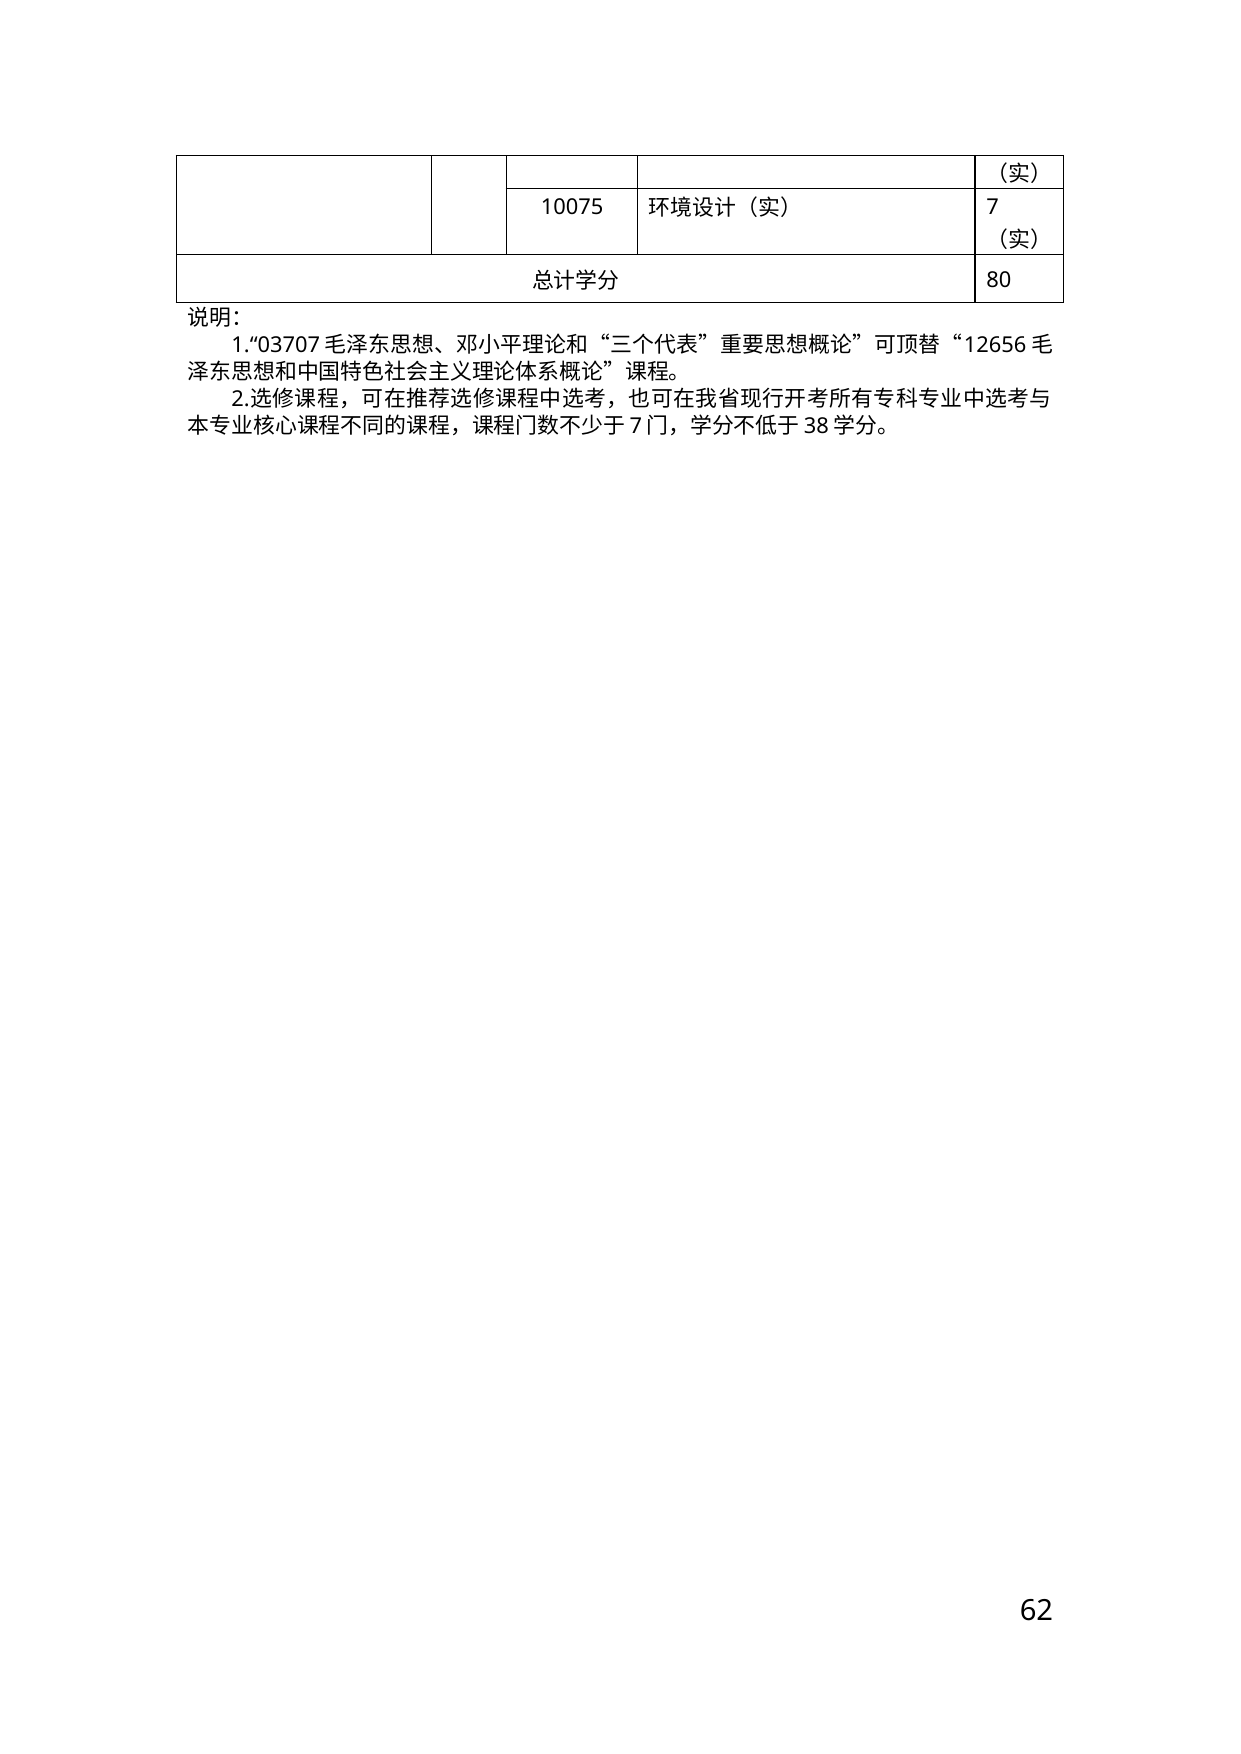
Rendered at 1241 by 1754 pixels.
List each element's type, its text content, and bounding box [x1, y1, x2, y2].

text 1.“03707毛泽东思想、邓小平理论和“三个代表”重要思想概论”可顶替“12656毛泽东思想和中国特色社会主义理论体系概论”课程。 [187, 330, 1053, 384]
text 2.选修课程，可在推荐选修课程中选考，也可在我省现行开考所有专科专业中选考与本专业核心课程不同的课程，课程门数不少于7门，学分不低于38学分。 [187, 384, 1053, 439]
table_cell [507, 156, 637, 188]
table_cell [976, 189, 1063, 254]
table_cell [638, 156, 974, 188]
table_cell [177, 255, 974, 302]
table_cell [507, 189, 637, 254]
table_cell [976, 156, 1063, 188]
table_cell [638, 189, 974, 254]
text 说明： [187, 303, 1053, 330]
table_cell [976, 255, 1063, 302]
